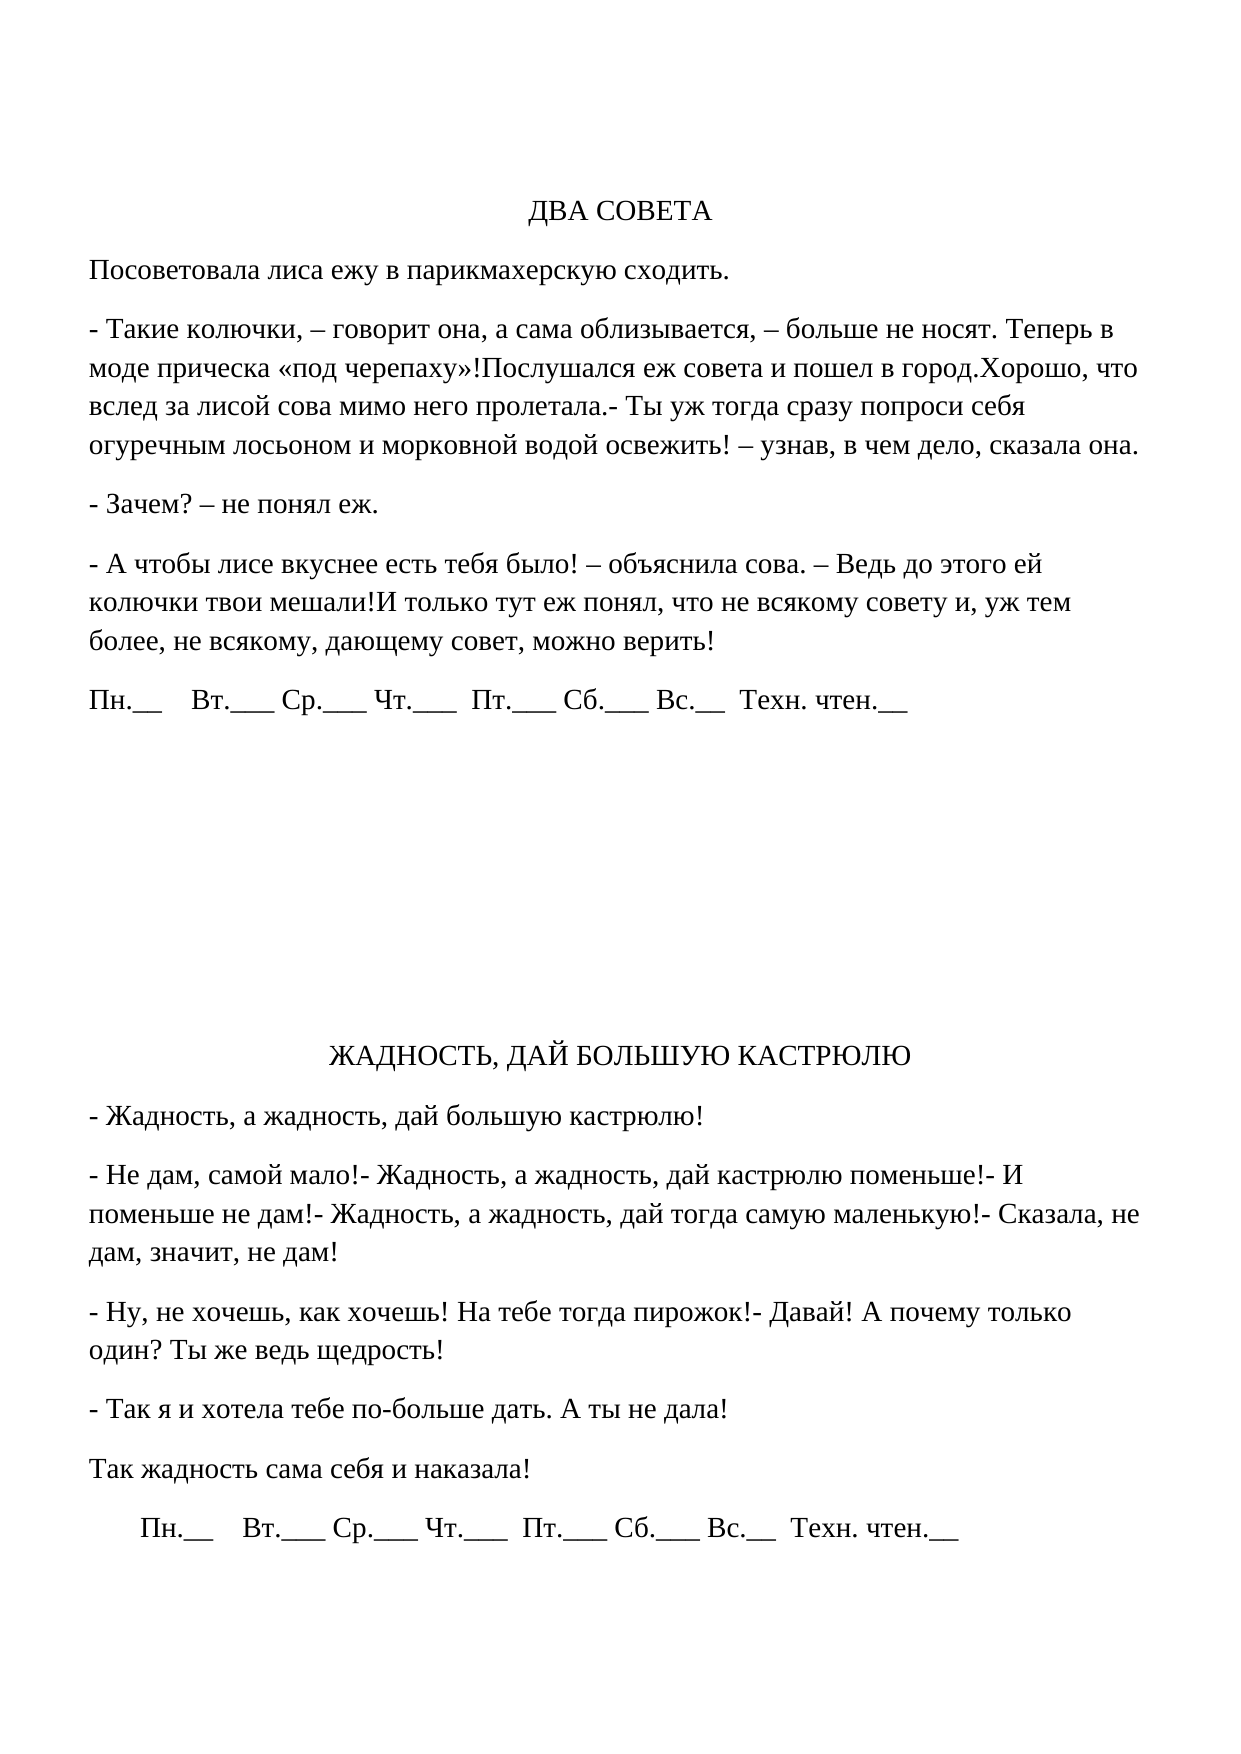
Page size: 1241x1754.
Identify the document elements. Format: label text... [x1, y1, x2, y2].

text - Такие колючки, – говорит она, а сама облизывается, – больше не носят. Теперь в моде прическа «под черепаху»!Послушался еж совета и пошел в город.Хорошо, что вслед за лисой сова мимо него пролетала.- Ты уж тогда сразу попроси себя огуречным лосьоном и морковной водой освежить! – узнав, в чем дело, сказала она. [89, 311, 1152, 461]
text ДВА СОВЕТА [89, 193, 1152, 226]
text - А чтобы лисе вкуснее есть тебя было! – объяснила сова. – Ведь до этого ей колючки твои мешали!И только тут еж понял, что не всякому совету и, уж тем более, не всякому, дающему совет, можно верить! [89, 546, 1152, 656]
text - Зачем? – не понял еж. [89, 486, 1152, 520]
text - Не дам, самой мало!- Жадность, а жадность, дай кастрюлю поменьше!- И поменьше не дам!- Жадность, а жадность, дай тогда самую маленькую!- Сказала, не дам, значит, не дам! [89, 1157, 1152, 1268]
text Пн.__ Вт.___ Ср.___ Чт.___ Пт.___ Сб.___ Вс.__ Техн. чтен.__ [89, 1510, 1152, 1544]
text Пн.__ Вт.___ Ср.___ Чт.___ Пт.___ Сб.___ Вс.__ Техн. чтен.__ [89, 682, 1152, 716]
text - Так я и хотела тебе по-больше дать. А ты не дала! [89, 1392, 1152, 1425]
text - Ну, не хочешь, как хочешь! На тебе тогда пирожок!- Давай! А почему только один? Ты же ведь щедрость! [89, 1294, 1152, 1366]
text Так жадность сама себя и наказала! [89, 1451, 1152, 1484]
text - Жадность, а жадность, дай большую кастрюлю! [89, 1098, 1152, 1131]
text ЖАДНОСТЬ, ДАЙ БОЛЬШУЮ КАСТРЮЛЮ [89, 1038, 1152, 1072]
text Посоветовала лиса ежу в парикмахерскую сходить. [89, 252, 1152, 286]
